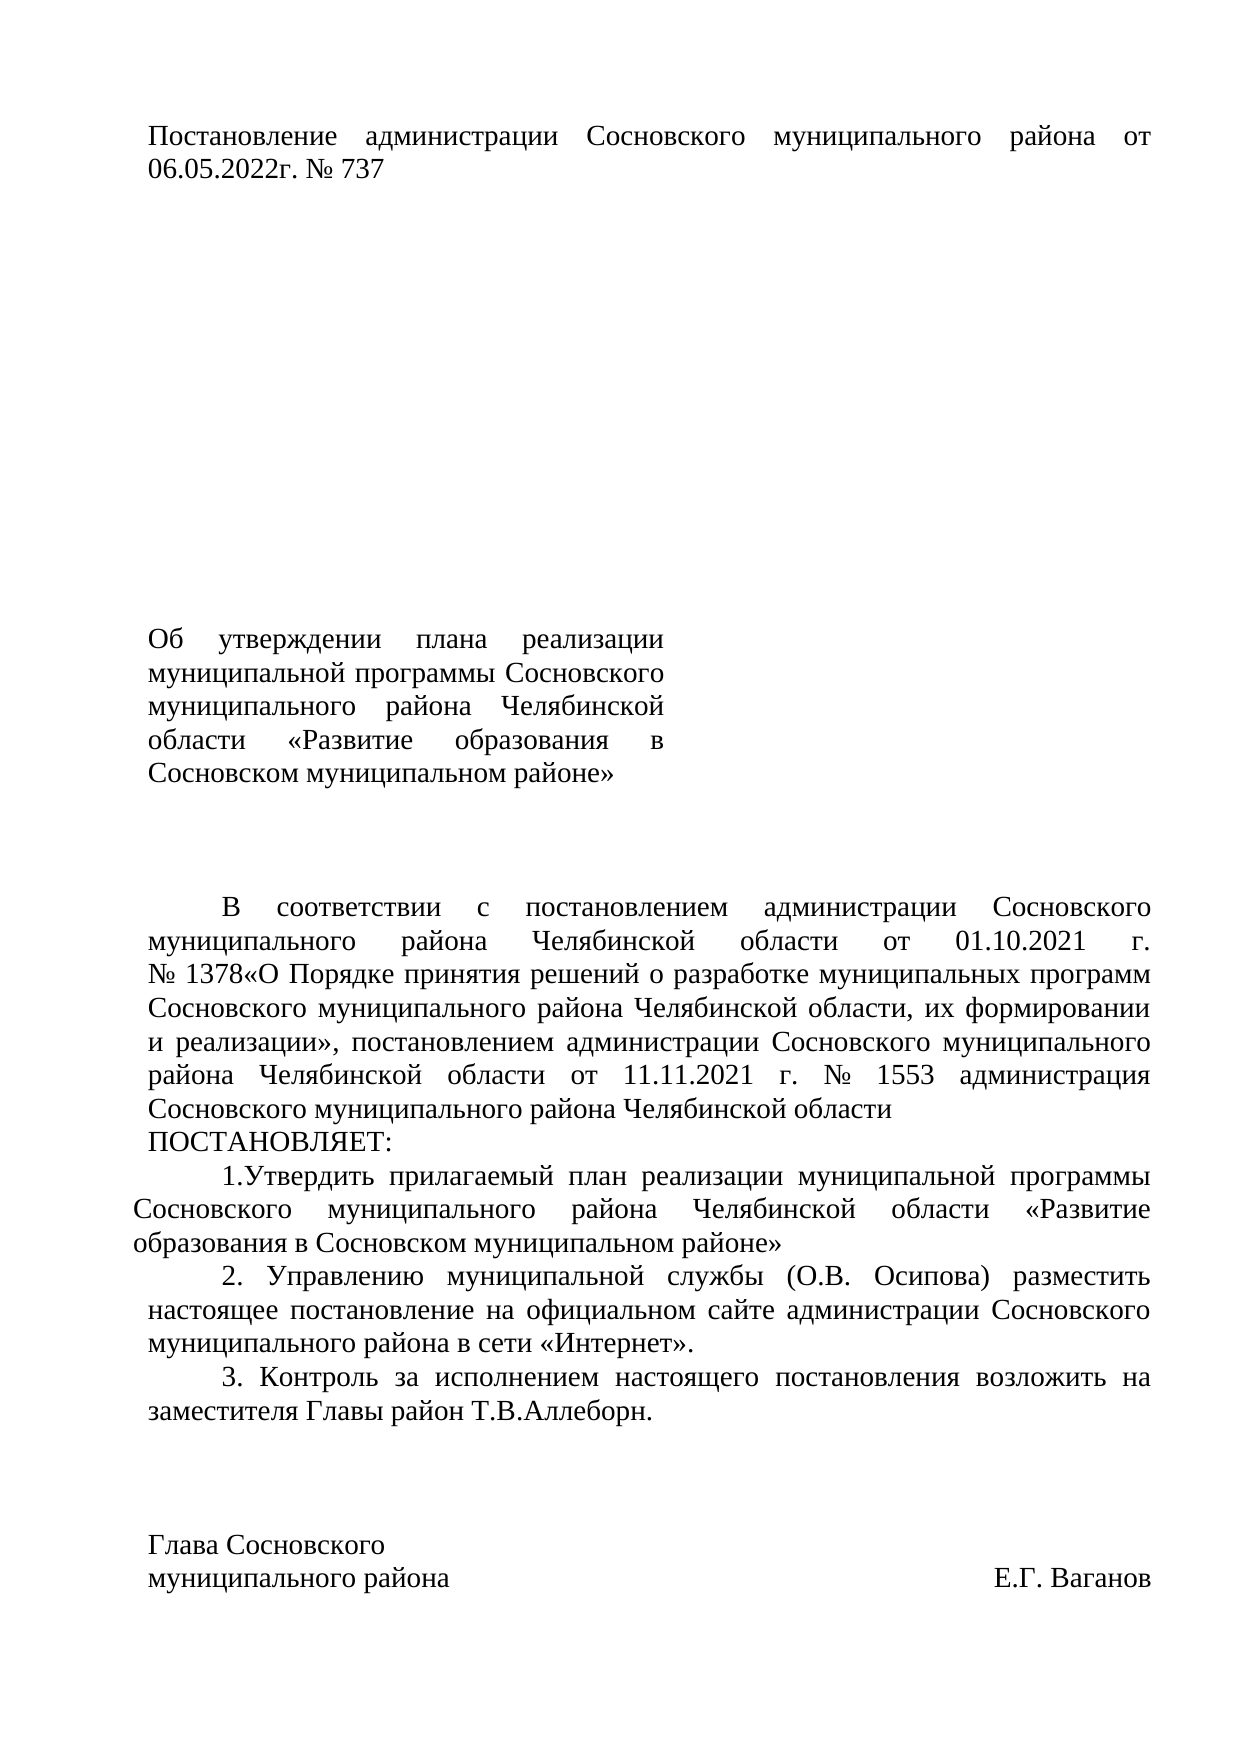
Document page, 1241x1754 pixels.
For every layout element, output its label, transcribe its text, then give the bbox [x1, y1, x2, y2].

text Глава Сосновского [148, 1527, 1152, 1560]
text ПОСТАНОВЛЯЕТ: [133, 1124, 1152, 1158]
title В соответствии с постановлением администрации Сосновского муниципального района Челябинской области от 01.10.2021 г. № 1378«О Порядке принятия решений о разработке муниципальных программ Сосновского муниципального района Челябинской области, их формировании и реализации», постановлением администрации Сосновского муниципального района Челябинской области от 11.11.2021 г. № 1553 администрация Сосновского муниципального района Челябинской области [148, 889, 1152, 1124]
title 3. Контроль за исполнением настоящего постановления возложить на заместителя Главы район Т.В.Аллеборн. [148, 1359, 1152, 1426]
text муниципального района Е.Г. Ваганов [148, 1560, 1152, 1594]
text 1.Утвердить прилагаемый план реализации муниципальной программы Сосновского муниципального района Челябинской области «Развитие образования в Сосновском муниципальном районе» [133, 1158, 1152, 1258]
title Об утверждении плана реализации муниципальной программы Сосновского муниципального района Челябинской области «Развитие образования в Сосновском муниципальном районе» [148, 621, 664, 789]
title Постановление администрации Сосновского муниципального района от 06.05.2022г. № 737 [148, 118, 1152, 185]
title 2. Управлению муниципальной службы (О.В. Осипова) разместить настоящее постановление на официальном сайте администрации Сосновского муниципального района в сети «Интернет». [148, 1258, 1152, 1359]
